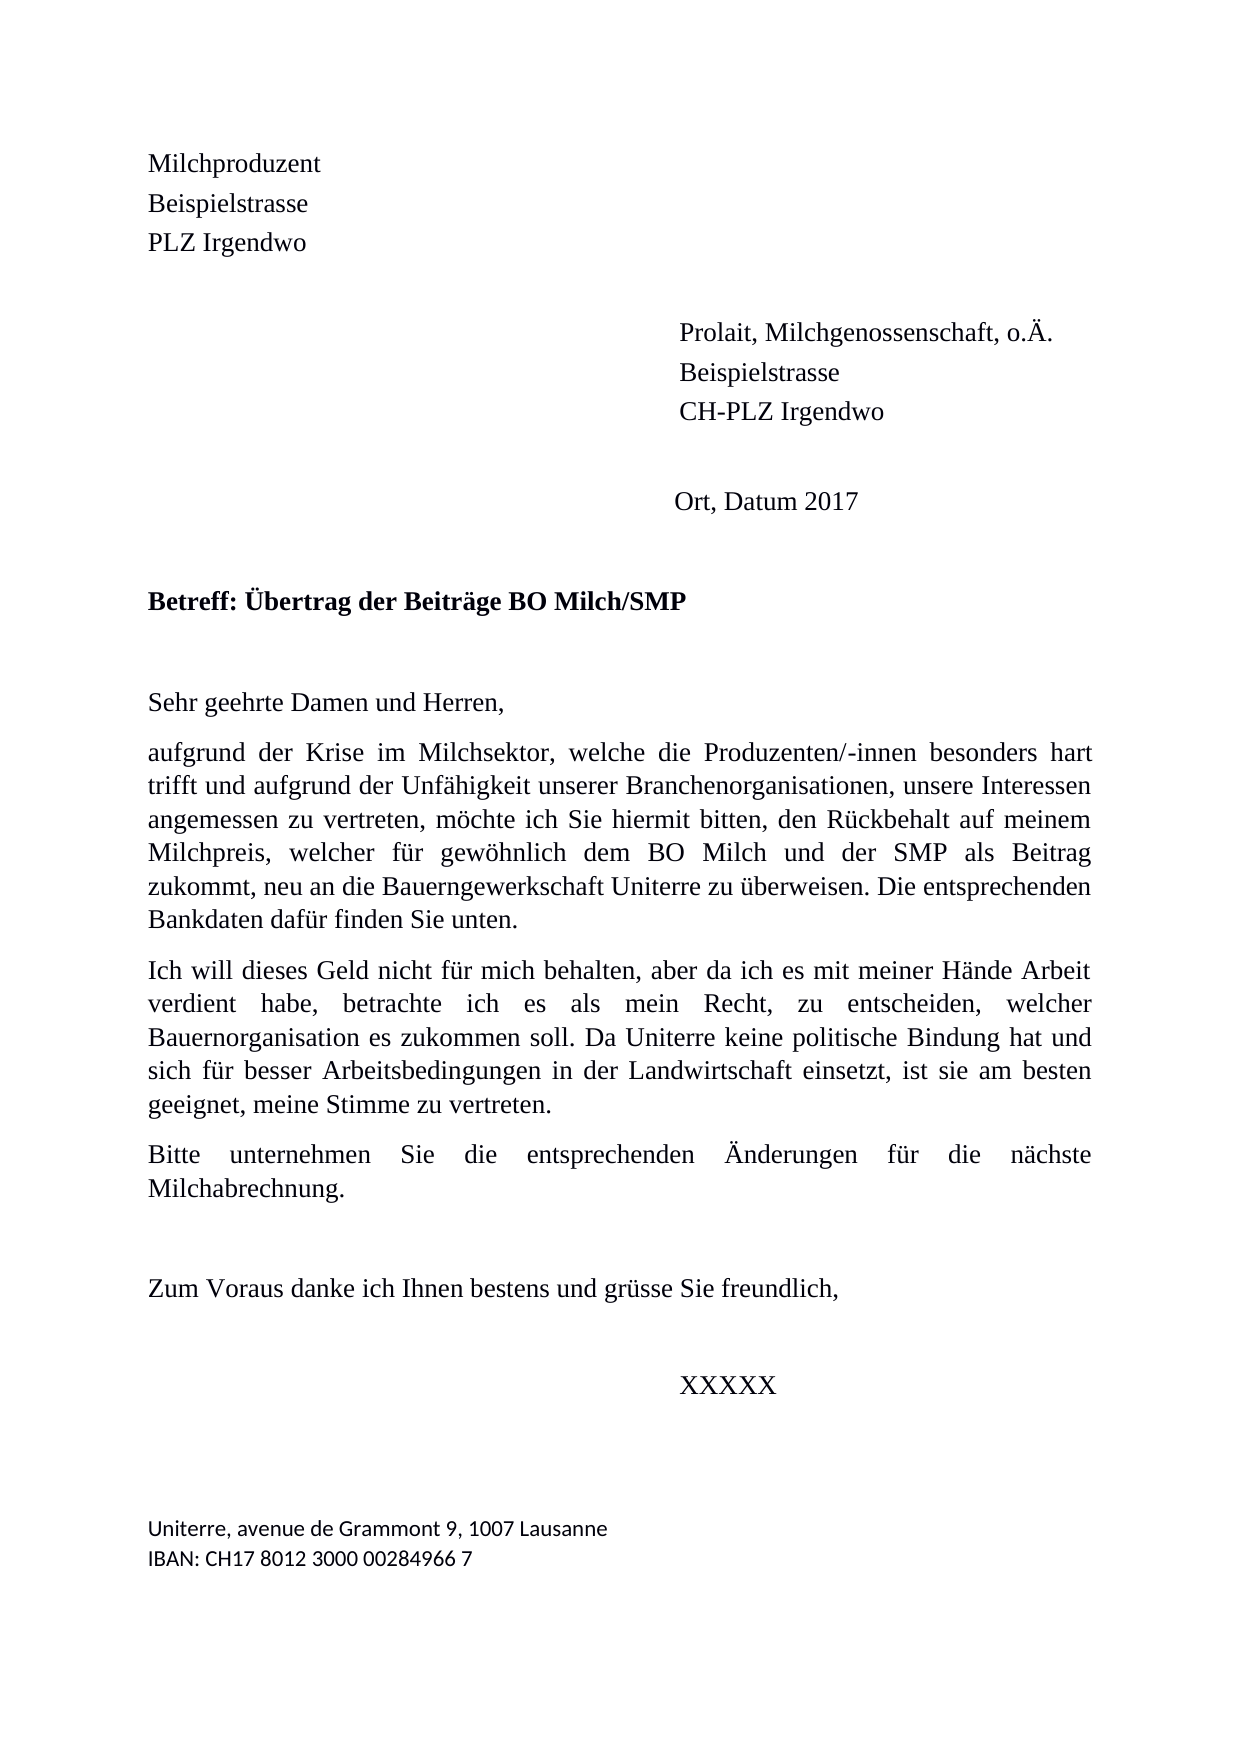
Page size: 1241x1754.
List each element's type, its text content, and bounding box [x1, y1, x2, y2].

text Ort, Datum 2017 [148, 485, 1093, 516]
text Milchproduzent [148, 148, 1093, 179]
text Betreff: Übertrag der Beiträge BO Milch/SMP [148, 585, 1093, 616]
text Uniterre, avenue de Grammont 9, 1007 Lausanne [148, 1514, 1093, 1542]
text Prolait, Milchgenossenschaft, o.Ä. [148, 316, 1093, 347]
text Beispielstrasse [148, 187, 1093, 218]
text Ich will dieses Geld nicht für mich behalten, aber da ich es mit meiner Hände Arbeit verdient habe, betrachte ich es als mein Recht, zu entscheiden, welcher Bauernorganisation es zukommen soll. Da Uniterre keine politische Bindung hat und sich für besser Arbeitsbedingungen in der Landwirtschaft einsetzt, ist sie am besten geeignet, meine Stimme zu vertreten. [148, 954, 1093, 1119]
text Beispielstrasse [148, 356, 1093, 387]
text IBAN: CH17 8012 3000 00284966 7 [148, 1544, 1093, 1572]
text CH-PLZ Irgendwo [148, 395, 1093, 426]
text Zum Voraus danke ich Ihnen bestens und grüsse Sie freundlich, [148, 1272, 1093, 1303]
text PLZ Irgendwo [148, 227, 1093, 258]
text XXXXX [148, 1369, 1093, 1401]
text Bitte unternehmen Sie die entsprechenden Änderungen für die nächste Milchabrechnung. [148, 1138, 1093, 1203]
text Sehr geehrte Damen und Herren, [148, 686, 1093, 717]
text aufgrund der Krise im Milchsektor, welche die Produzenten/-innen besonders hart trifft und aufgrund der Unfähigkeit unserer Branchenorganisationen, unsere Interessen angemessen zu vertreten, möchte ich Sie hiermit bitten, den Rückbehalt auf meinem Milchpreis, welcher für gewöhnlich dem BO Milch und der SMP als Beitrag zukommt, neu an die Bauerngewerkschaft Uniterre zu überweisen. Die entsprechenden Bankdaten dafür finden Sie unten. [148, 736, 1093, 935]
